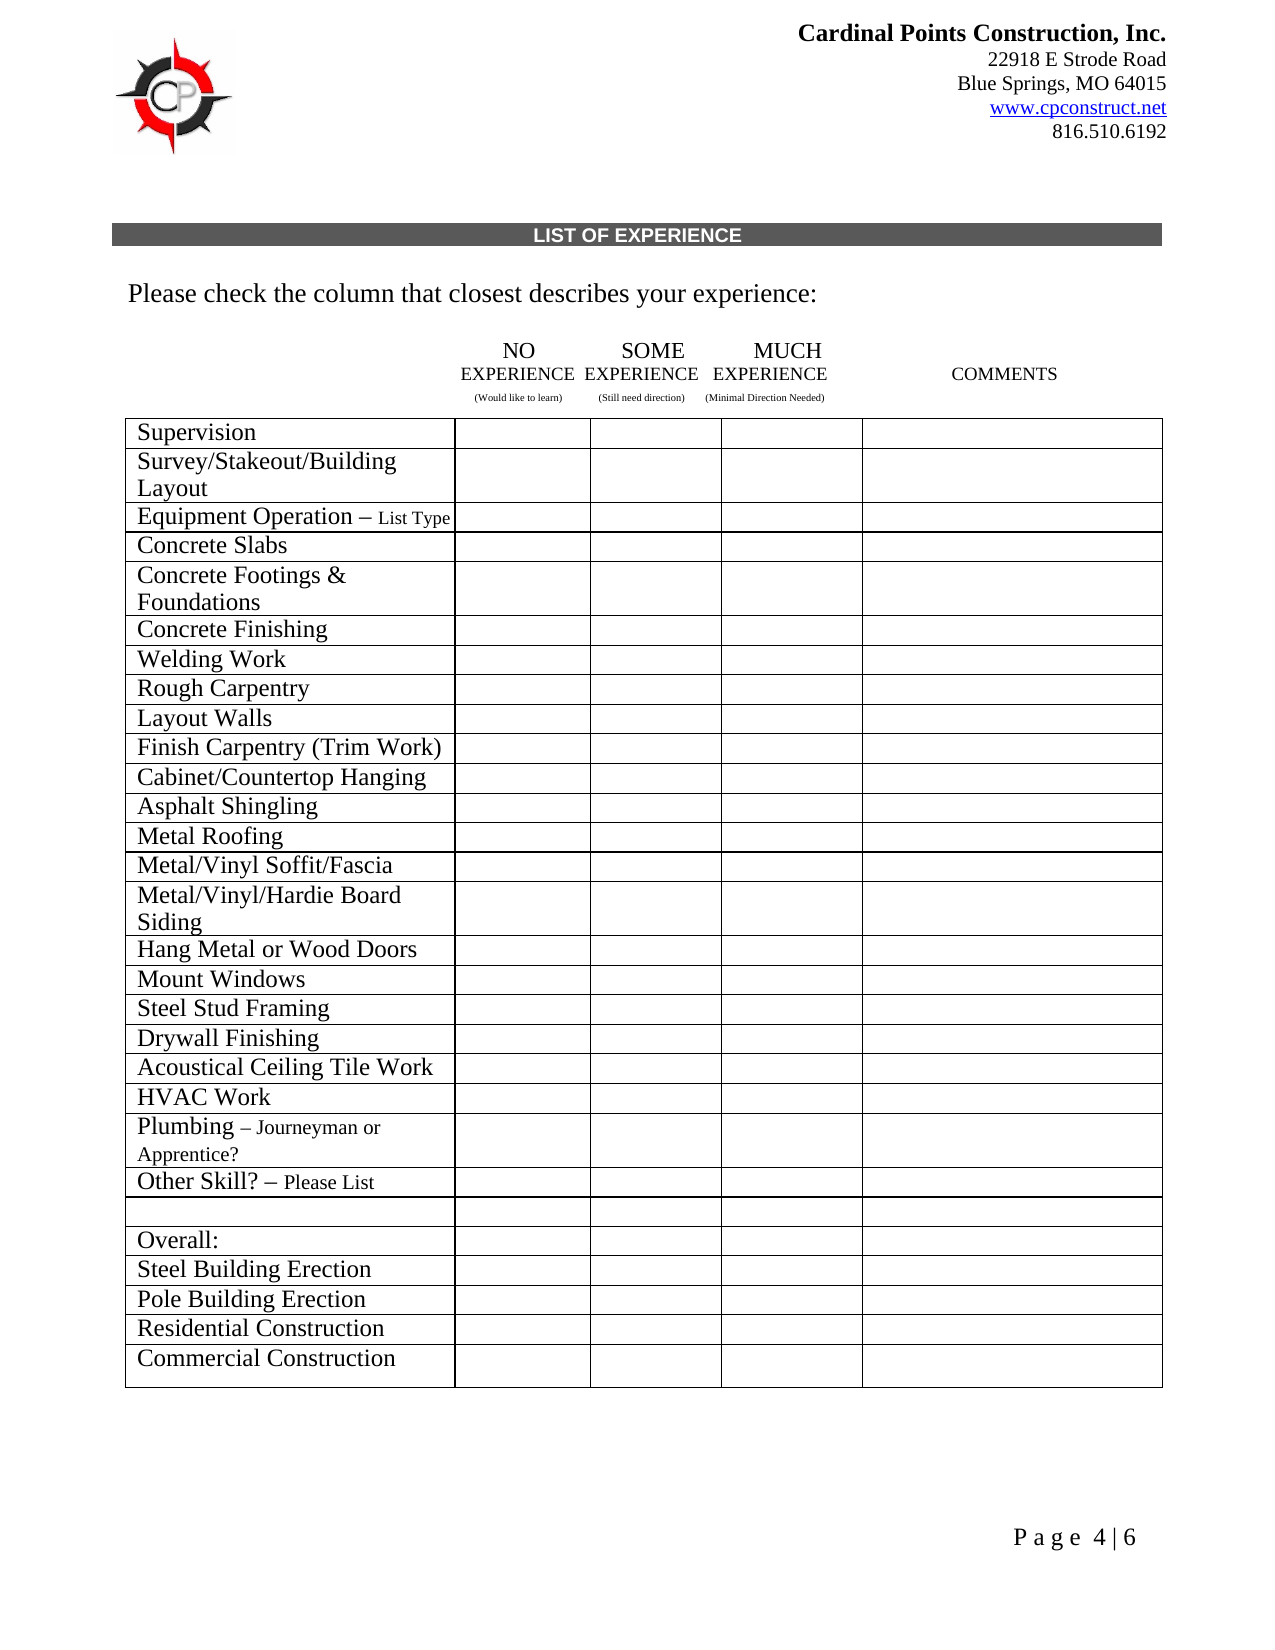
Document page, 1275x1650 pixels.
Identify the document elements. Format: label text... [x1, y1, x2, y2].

table_cell [722, 1168, 862, 1196]
table_cell [863, 794, 1162, 822]
table_cell [591, 1256, 721, 1285]
table_cell [722, 764, 862, 792]
table_cell [722, 1227, 862, 1255]
table_cell [456, 853, 590, 881]
table_cell [591, 1227, 721, 1255]
table_cell [863, 675, 1162, 704]
table_cell [456, 1168, 590, 1196]
table_header Supervision [126, 419, 454, 447]
table_cell [722, 823, 862, 851]
table_cell HVAC Work [126, 1084, 454, 1112]
table_cell [456, 1025, 590, 1053]
table_cell [591, 966, 721, 994]
table_cell [591, 1114, 721, 1167]
picture [112, 30, 236, 155]
table_cell [722, 1315, 862, 1344]
subtitle LIST OF EXPERIENCE [112, 223, 1162, 246]
table_cell [456, 1084, 590, 1112]
table_cell Plumbing – Journeyman or Apprentice? [126, 1114, 454, 1167]
table_cell [456, 966, 590, 994]
table_cell [591, 853, 721, 881]
table_cell Mount Windows [126, 966, 454, 994]
table_cell [591, 1025, 721, 1053]
table_cell [863, 936, 1162, 965]
table_cell Drywall Finishing [126, 1025, 454, 1053]
subtitle NO SOME MUCH [128, 341, 1162, 363]
table_cell [456, 646, 590, 674]
table_cell Metal/Vinyl/Hardie Board Siding [126, 882, 454, 935]
table_cell [456, 1054, 590, 1083]
table_cell [591, 882, 721, 935]
table_cell [722, 882, 862, 935]
table_cell [456, 1315, 590, 1344]
table_cell Steel Stud Framing [126, 995, 454, 1024]
table_cell [456, 1227, 590, 1255]
table_cell [456, 675, 590, 704]
table_cell [863, 503, 1162, 531]
text (Would like to learn) (Still need direction) (Minimal Direction Needed) [128, 384, 1162, 406]
table_cell [863, 882, 1162, 935]
table_cell [591, 503, 721, 531]
table_cell [722, 1286, 862, 1314]
table_cell [722, 794, 862, 822]
table_cell [591, 705, 721, 733]
table_cell [722, 646, 862, 674]
table_header [591, 419, 721, 447]
table_cell [722, 533, 862, 561]
table_cell Welding Work [126, 646, 454, 674]
table_cell [863, 1054, 1162, 1083]
table_cell [591, 646, 721, 674]
table_cell [591, 449, 721, 502]
table_cell [591, 1286, 721, 1314]
table_cell [722, 936, 862, 965]
table_cell [722, 1084, 862, 1112]
table_cell [863, 616, 1162, 645]
table_cell [126, 1198, 454, 1226]
table_header [722, 419, 862, 447]
table_cell [722, 705, 862, 733]
table_cell [722, 1054, 862, 1083]
table_cell [863, 646, 1162, 674]
table_header [456, 419, 590, 447]
table_cell [722, 675, 862, 704]
table_cell [722, 616, 862, 645]
table_cell [863, 734, 1162, 763]
table_cell [722, 1114, 862, 1167]
table_cell Other Skill? – Please List [126, 1168, 454, 1196]
table_cell Metal/Vinyl Soffit/Fascia [126, 853, 454, 881]
table_header [863, 419, 1162, 447]
table_cell [863, 764, 1162, 792]
table_cell Rough Carpentry [126, 675, 454, 704]
table_cell Survey/Stakeout/Building Layout [126, 449, 454, 502]
table_cell [863, 1227, 1162, 1255]
table_cell [591, 936, 721, 965]
table_cell Asphalt Shingling [126, 794, 454, 822]
table_cell Steel Building Erection [126, 1256, 454, 1285]
table_cell [591, 1315, 721, 1344]
table_cell [722, 1256, 862, 1285]
table_cell Concrete Slabs [126, 533, 454, 561]
table_cell [722, 562, 862, 615]
table_cell [456, 562, 590, 615]
table_cell [591, 616, 721, 645]
table_cell [863, 1114, 1162, 1167]
table_cell [863, 1084, 1162, 1112]
text EXPERIENCE EXPERIENCE EXPERIENCE COMMENTS [128, 363, 1162, 384]
table_cell [722, 1025, 862, 1053]
table_cell Commercial Construction [126, 1345, 454, 1387]
table_cell [591, 823, 721, 851]
text Please check the column that closest describes your experience: [112, 277, 1162, 308]
table_cell Hang Metal or Wood Doors [126, 936, 454, 965]
table_cell [863, 1168, 1162, 1196]
table_cell [863, 995, 1162, 1024]
table_cell [456, 764, 590, 792]
table_cell [722, 1345, 862, 1387]
table_cell Equipment Operation – List Type [126, 503, 454, 531]
table_cell [456, 1198, 590, 1226]
table_cell [456, 734, 590, 763]
table_cell [863, 1315, 1162, 1344]
table_cell Metal Roofing [126, 823, 454, 851]
table_cell [591, 734, 721, 763]
table_cell [722, 995, 862, 1024]
table_cell Acoustical Ceiling Tile Work [126, 1054, 454, 1083]
table_cell [456, 882, 590, 935]
table_cell Overall: [126, 1227, 454, 1255]
table_cell [456, 936, 590, 965]
table_cell Finish Carpentry (Trim Work) [126, 734, 454, 763]
table_cell [863, 853, 1162, 881]
table_cell [722, 853, 862, 881]
table_cell [591, 1345, 721, 1387]
table_cell [456, 705, 590, 733]
table_cell [591, 764, 721, 792]
table_cell [863, 1286, 1162, 1314]
table_cell [591, 562, 721, 615]
table_cell Layout Walls [126, 705, 454, 733]
table_cell [456, 533, 590, 561]
table_cell [591, 1054, 721, 1083]
table_cell [722, 503, 862, 531]
table_cell [863, 449, 1162, 502]
table_cell Cabinet/Countertop Hanging [126, 764, 454, 792]
table_cell [456, 616, 590, 645]
table_cell [456, 503, 590, 531]
table_cell [863, 823, 1162, 851]
table_cell [591, 995, 721, 1024]
table_cell [863, 1025, 1162, 1053]
table_cell [863, 1345, 1162, 1387]
table_cell [456, 823, 590, 851]
table_cell [456, 1256, 590, 1285]
table_cell [863, 1256, 1162, 1285]
table_cell [591, 675, 721, 704]
table_cell [456, 794, 590, 822]
table_cell [591, 1168, 721, 1196]
table_cell [591, 533, 721, 561]
table_cell [863, 533, 1162, 561]
table_cell [863, 966, 1162, 994]
table_cell [456, 449, 590, 502]
table_cell [591, 1084, 721, 1112]
table_cell [456, 1345, 590, 1387]
table_cell Pole Building Erection [126, 1286, 454, 1314]
table_cell [456, 1286, 590, 1314]
table_cell Residential Construction [126, 1315, 454, 1344]
table_cell [863, 562, 1162, 615]
table_cell [591, 794, 721, 822]
table_cell [591, 1198, 721, 1226]
table_cell [722, 734, 862, 763]
table_cell [722, 1198, 862, 1226]
table_cell Concrete Footings & Foundations [126, 562, 454, 615]
table_cell [456, 1114, 590, 1167]
table_cell [456, 995, 590, 1024]
table_cell [722, 966, 862, 994]
table_cell Concrete Finishing [126, 616, 454, 645]
table_cell [863, 1198, 1162, 1226]
table_cell [722, 449, 862, 502]
table_cell [863, 705, 1162, 733]
